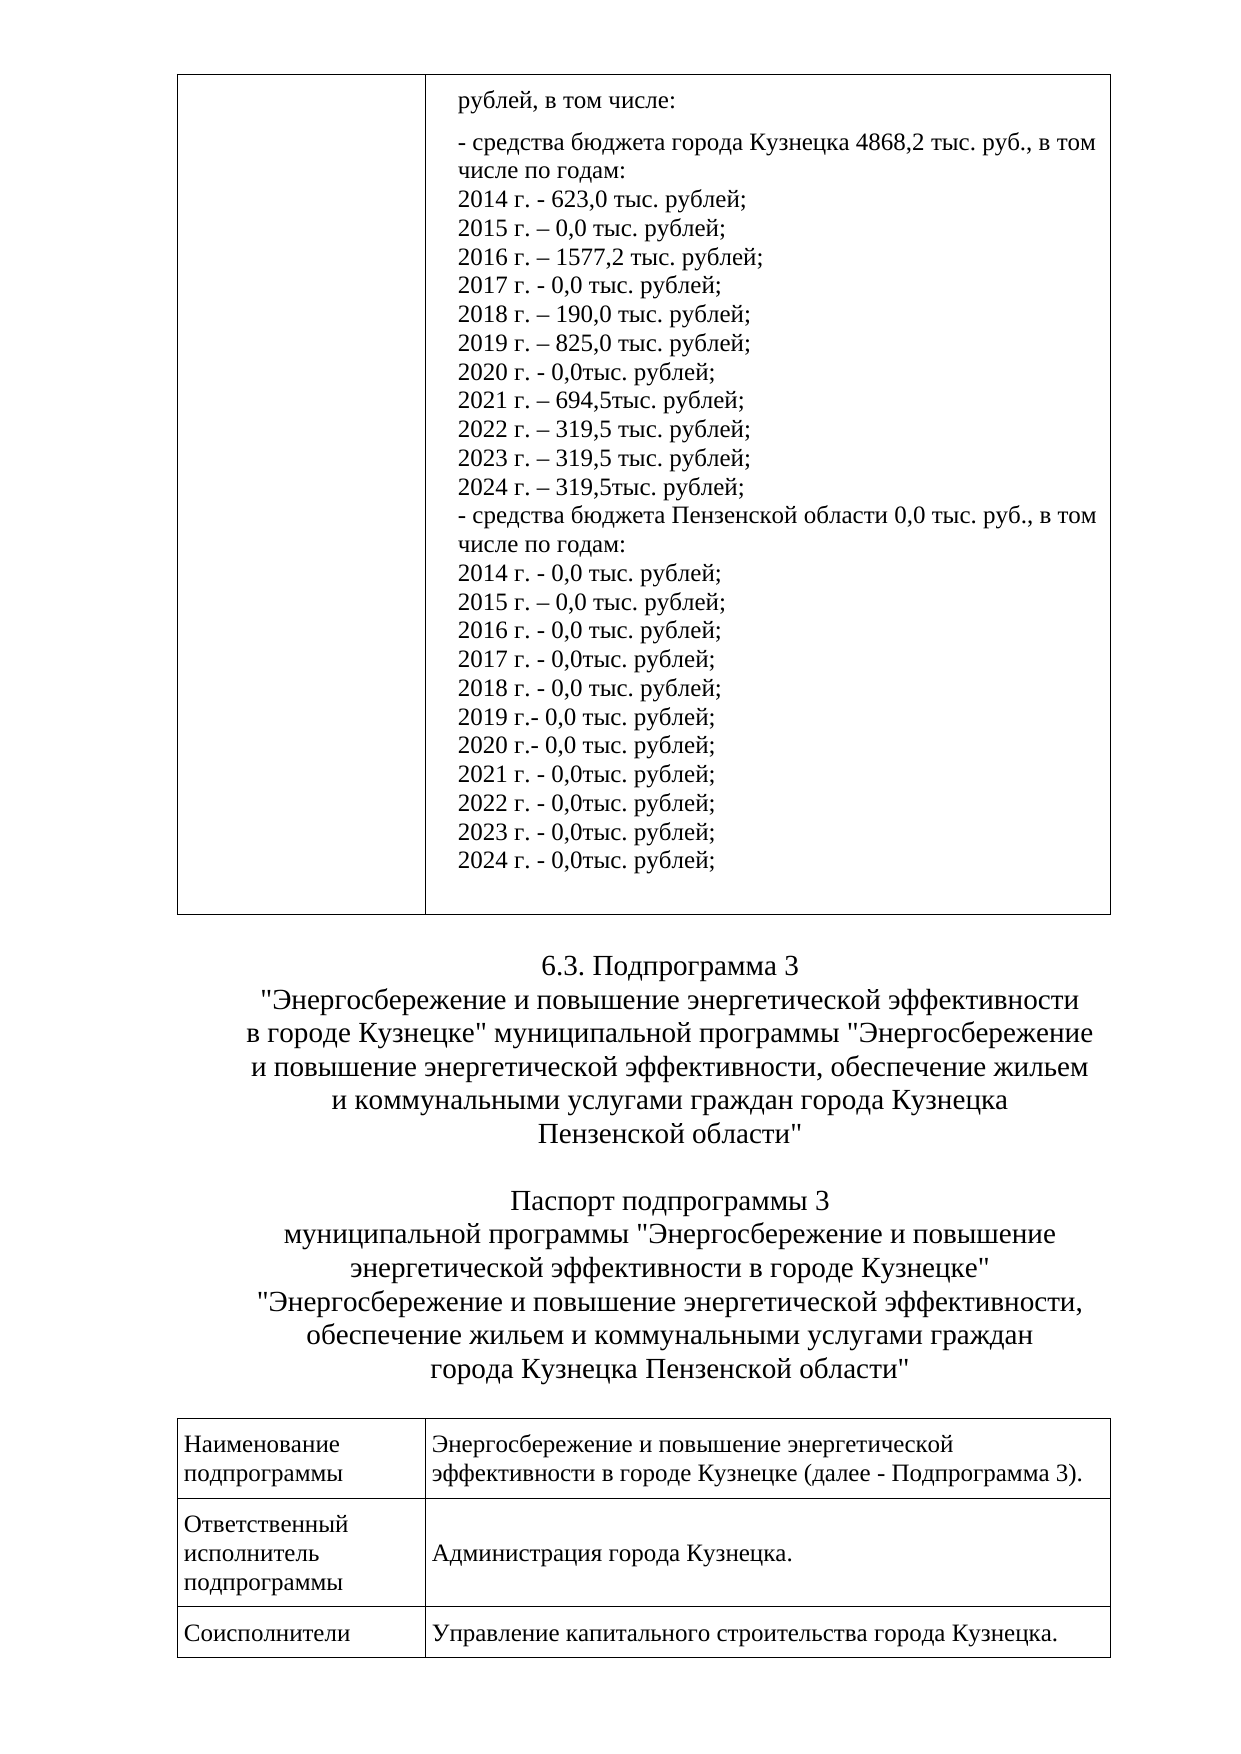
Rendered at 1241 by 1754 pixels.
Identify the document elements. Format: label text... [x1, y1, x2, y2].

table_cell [178, 1607, 425, 1657]
table_cell Администрация города Кузнецка. [426, 1499, 1110, 1606]
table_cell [426, 75, 1110, 914]
text муниципальной программы "Энергосбережение и повышение [177, 1217, 1162, 1250]
text 6.3. Подпрограмма 3 [177, 948, 1162, 982]
text обеспечение жильем и коммунальными услугами граждан [177, 1317, 1162, 1351]
text Паспорт подпрограммы 3 [177, 1183, 1162, 1217]
text и коммунальными услугами граждан города Кузнецка [177, 1082, 1162, 1116]
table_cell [178, 75, 425, 914]
table_header Энергосбережение и повышение энергетической эффективности в городе Кузнецке (далее - Подпрограмма 3). [426, 1419, 1110, 1498]
text города Кузнецка Пензенской области" [177, 1351, 1162, 1384]
text энергетической эффективности в городе Кузнецке" [177, 1250, 1162, 1284]
text в городе Кузнецке" муниципальной программы "Энергосбережение [177, 1015, 1162, 1049]
text и повышение энергетической эффективности, обеспечение жильем [177, 1049, 1162, 1082]
table_header Наименование подпрограммы [178, 1419, 425, 1498]
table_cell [426, 1607, 1110, 1657]
text "Энергосбережение и повышение энергетической эффективности, [177, 1284, 1162, 1317]
text Пензенской области" [177, 1116, 1162, 1149]
table_cell Ответственный исполнитель подпрограммы [178, 1499, 425, 1606]
text "Энергосбережение и повышение энергетической эффективности [177, 982, 1162, 1015]
